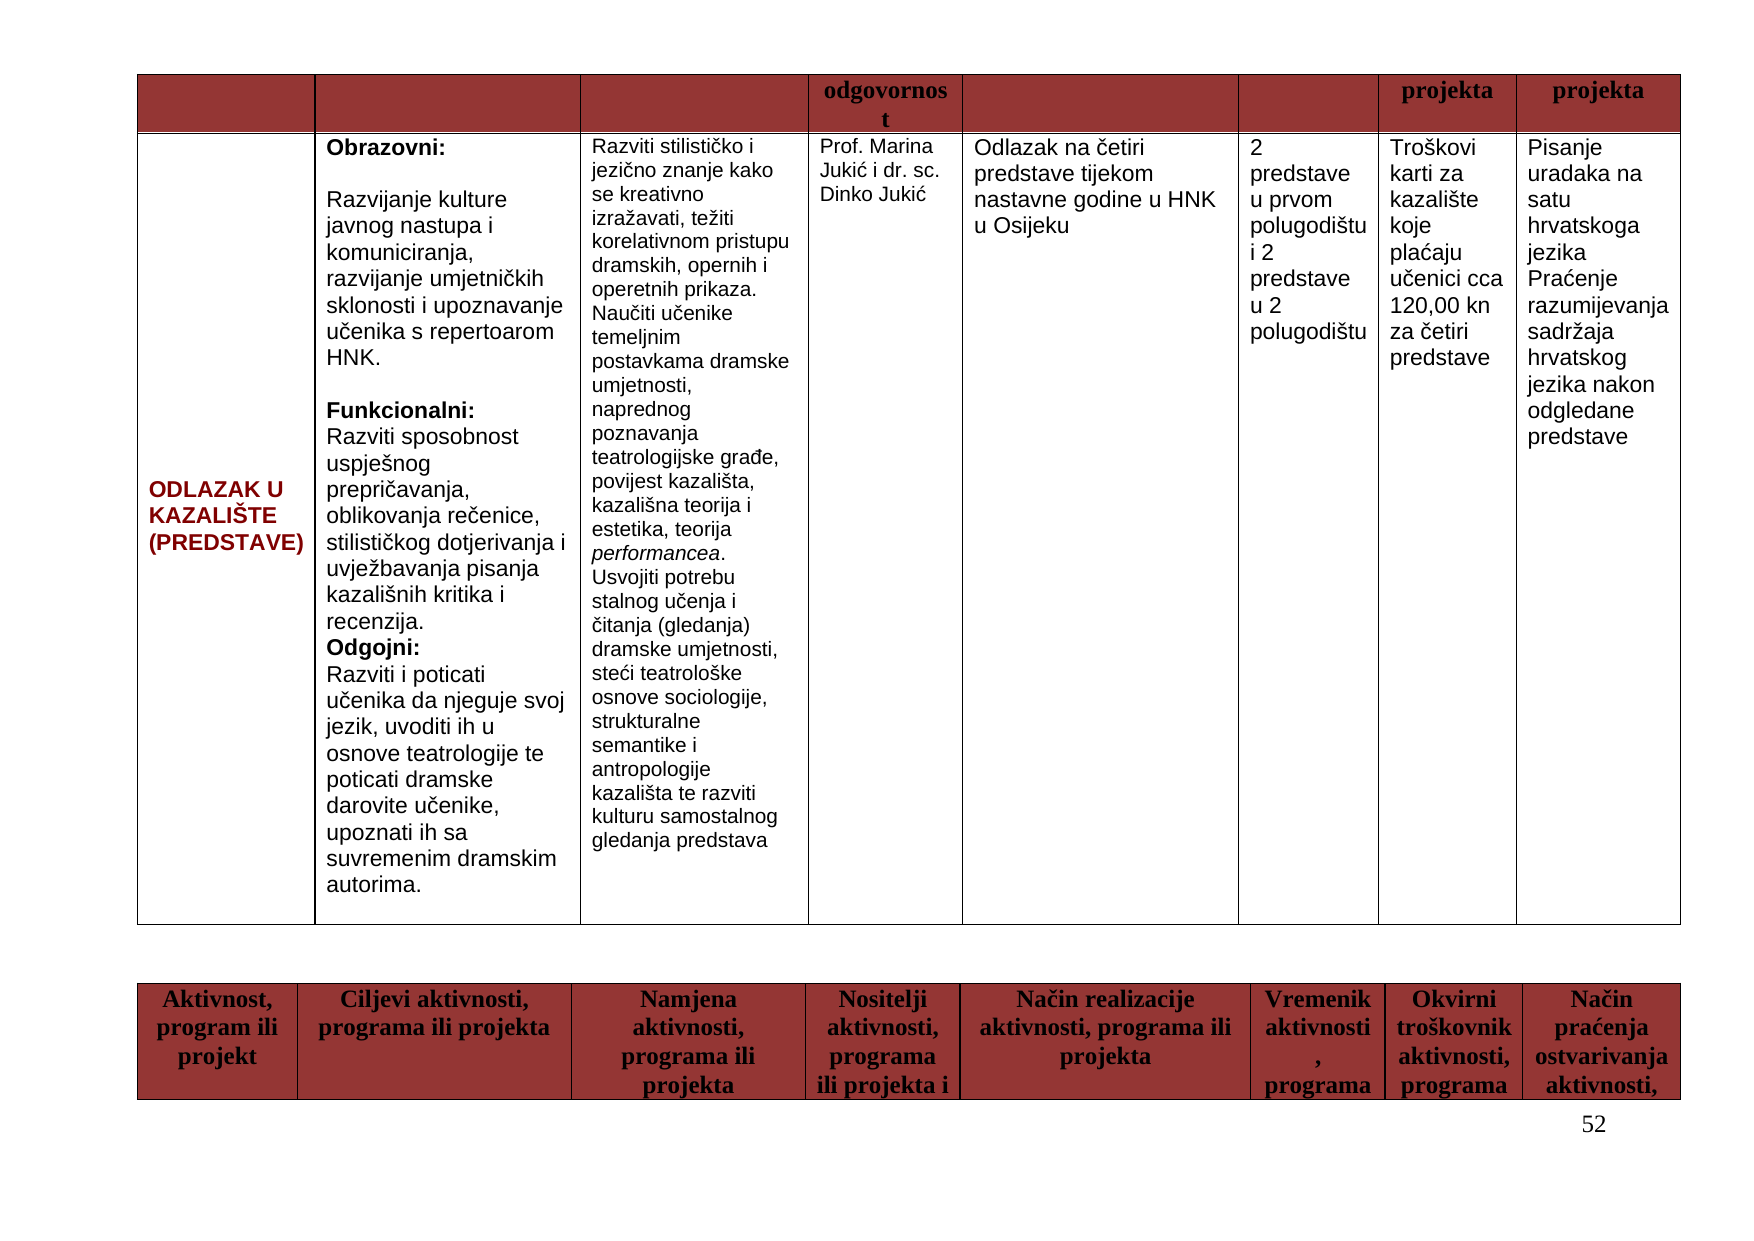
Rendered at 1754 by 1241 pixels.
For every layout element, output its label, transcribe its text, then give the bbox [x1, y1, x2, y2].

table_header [809, 75, 962, 132]
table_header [138, 75, 314, 132]
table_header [961, 984, 1250, 1099]
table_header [138, 984, 297, 1099]
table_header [316, 75, 580, 132]
table_cell Odlazak na četiri predstave tijekom nastavne godine u HNK u Osijeku [963, 134, 1238, 924]
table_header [572, 984, 805, 1099]
table_cell Troškovi karti za kazalište koje plaćaju učenici cca 120,00 kn za četiri predstave [1379, 134, 1516, 924]
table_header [806, 984, 959, 1099]
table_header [1251, 984, 1384, 1099]
table_cell Razviti stilističko i jezično znanje kako se kreativno izražavati, težiti korelativnom pristupu dramskih, opernih i operetnih prikaza. Naučiti učenike temeljnim postavkama dramske umjetnosti, naprednog poznavanja teatrologijske građe, povijest kazališta, kazališna teorija i estetika, teorija performancea. Usvojiti potrebu stalnog učenja i čitanja (gledanja) dramske umjetnosti, steći teatrološke osnove sociologije, strukturalne semantike i antropologije kazališta te razviti kulturu samostalnog gledanja predstava [581, 134, 808, 924]
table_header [1239, 75, 1378, 132]
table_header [298, 984, 571, 1099]
table_cell ODLAZAK U KAZALIŠTE (PREDSTAVE) [138, 134, 314, 924]
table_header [963, 75, 1238, 132]
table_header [1523, 984, 1680, 1099]
table_cell Prof. Marina Jukić i dr. sc. Dinko Jukić [809, 134, 962, 924]
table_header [581, 75, 808, 132]
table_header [1379, 75, 1516, 132]
table_cell Pisanje uradaka na satu hrvatskoga jezika Praćenje razumijevanja sadržaja hrvatskog jezika nakon odgledane predstave [1517, 134, 1680, 924]
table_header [1386, 984, 1522, 1099]
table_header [1517, 75, 1680, 132]
table_cell Obrazovni: Razvijanje kulture javnog nastupa i komuniciranja, razvijanje umjetničkih sklonosti i upoznavanje učenika s repertoarom HNK. Funkcionalni: Razviti sposobnost uspješnog prepričavanja, oblikovanja rečenice, stilističkog dotjerivanja i uvježbavanja pisanja kazališnih kritika i recenzija. Odgojni: Razviti i poticati učenika da njeguje svoj jezik, uvoditi ih u osnove teatrologije te poticati dramske darovite učenike, upoznati ih sa suvremenim dramskim autorima. [316, 134, 580, 924]
table_cell 2 predstave u prvom polugodištu i 2 predstave u 2 polugodištu [1239, 134, 1378, 924]
